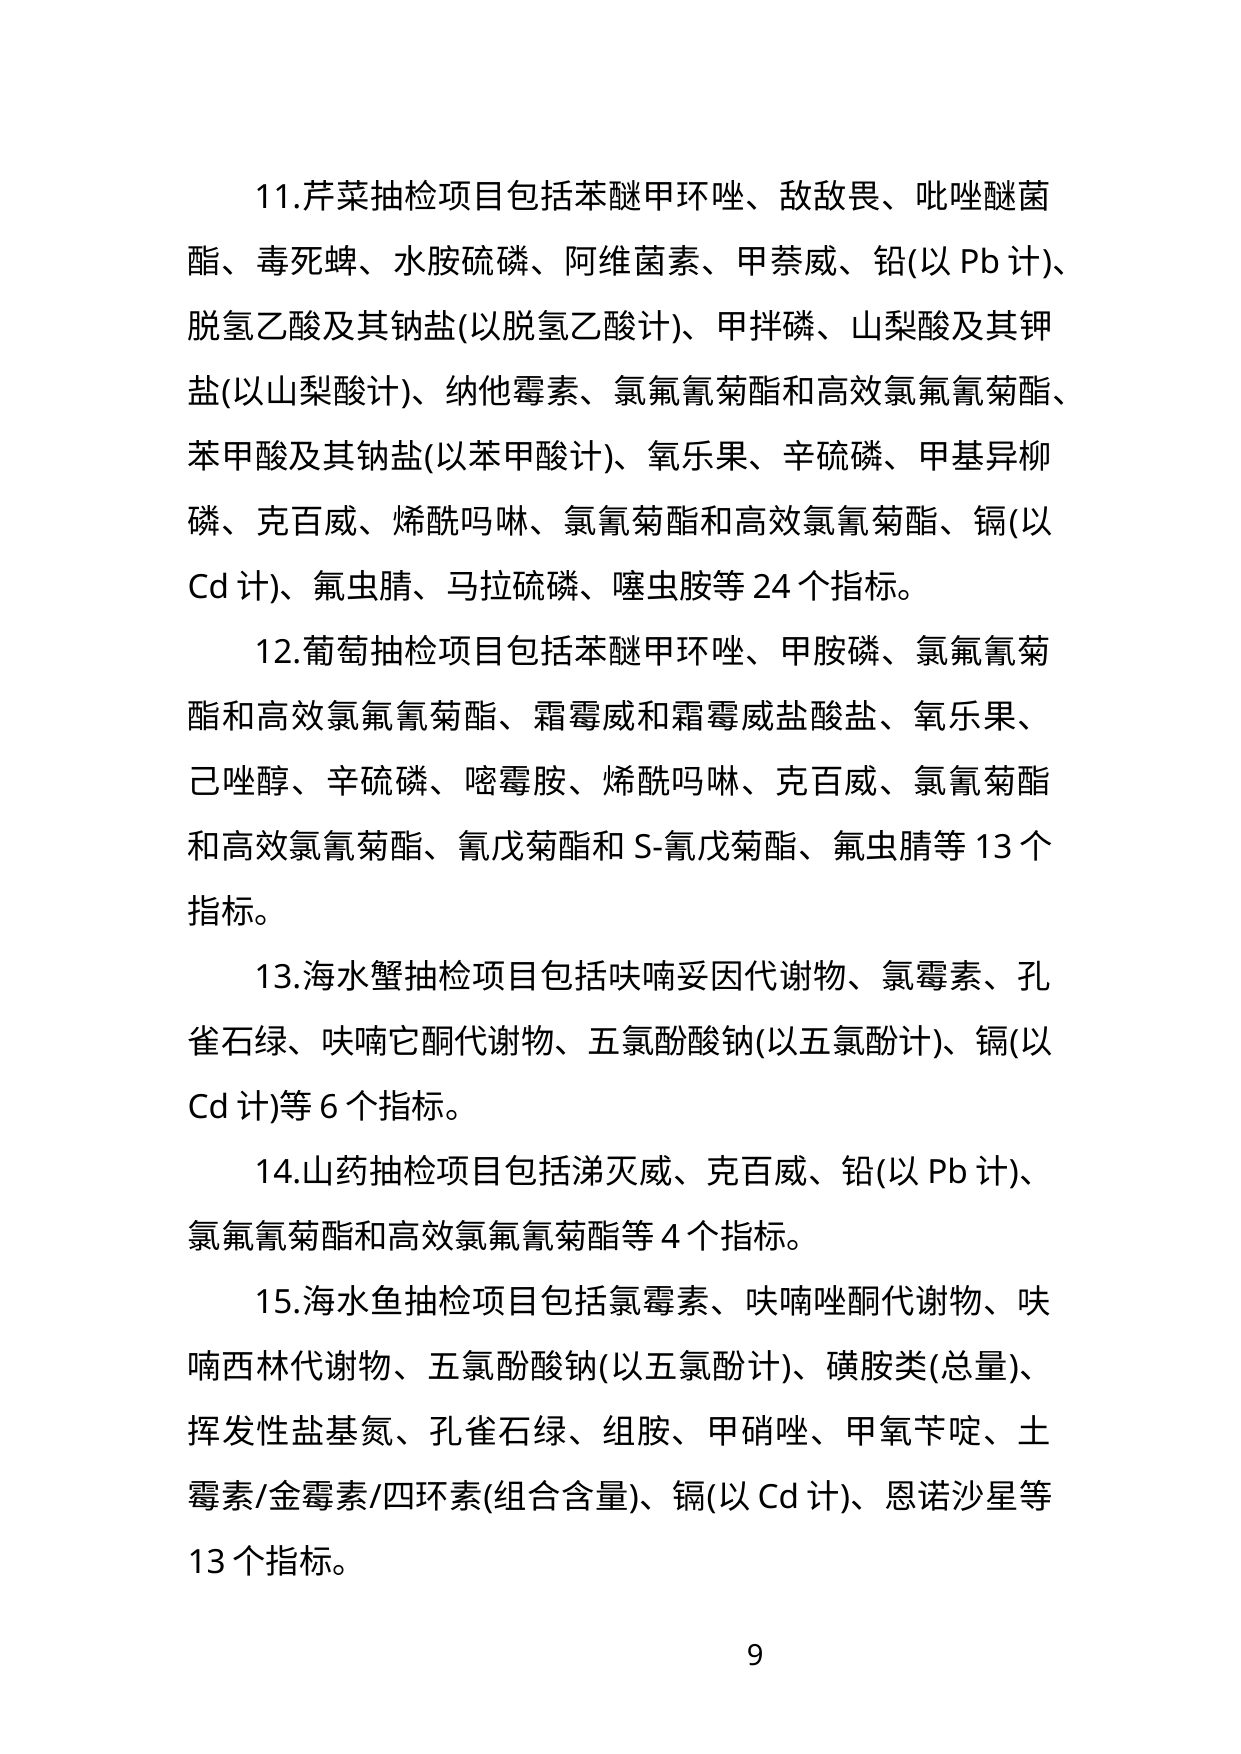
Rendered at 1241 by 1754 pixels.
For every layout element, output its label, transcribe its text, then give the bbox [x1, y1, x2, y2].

text 15.海水鱼抽检项目包括氯霉素、呋喃唑酮代谢物、呋喃西林代谢物、五氯酚酸钠(以五氯酚计)、磺胺类(总量)、挥发性盐基氮、孔雀石绿、组胺、甲硝唑、甲氧苄啶、土霉素/金霉素/四环素(组合含量)、镉(以Cd计)、恩诺沙星等13个指标。 [187, 1267, 1053, 1592]
text 14.山药抽检项目包括涕灭威、克百威、铅(以Pb计)、氯氟氰菊酯和高效氯氟氰菊酯等4个指标。 [187, 1137, 1053, 1267]
text 11.芹菜抽检项目包括苯醚甲环唑、敌敌畏、吡唑醚菌酯、毒死蜱、水胺硫磷、阿维菌素、甲萘威、铅(以Pb计)、脱氢乙酸及其钠盐(以脱氢乙酸计)、甲拌磷、山梨酸及其钾盐(以山梨酸计)、纳他霉素、氯氟氰菊酯和高效氯氟氰菊酯、苯甲酸及其钠盐(以苯甲酸计)、氧乐果、辛硫磷、甲基异柳磷、克百威、烯酰吗啉、氯氰菊酯和高效氯氰菊酯、镉(以Cd计)、氟虫腈、马拉硫磷、噻虫胺等24个指标。 [187, 162, 1053, 617]
text 12.葡萄抽检项目包括苯醚甲环唑、甲胺磷、氯氟氰菊酯和高效氯氟氰菊酯、霜霉威和霜霉威盐酸盐、氧乐果、己唑醇、辛硫磷、嘧霉胺、烯酰吗啉、克百威、氯氰菊酯和高效氯氰菊酯、氰戊菊酯和S-氰戊菊酯、氟虫腈等13个指标。 [187, 617, 1053, 942]
text 13.海水蟹抽检项目包括呋喃妥因代谢物、氯霉素、孔雀石绿、呋喃它酮代谢物、五氯酚酸钠(以五氯酚计)、镉(以Cd计)等6个指标。 [187, 942, 1053, 1137]
